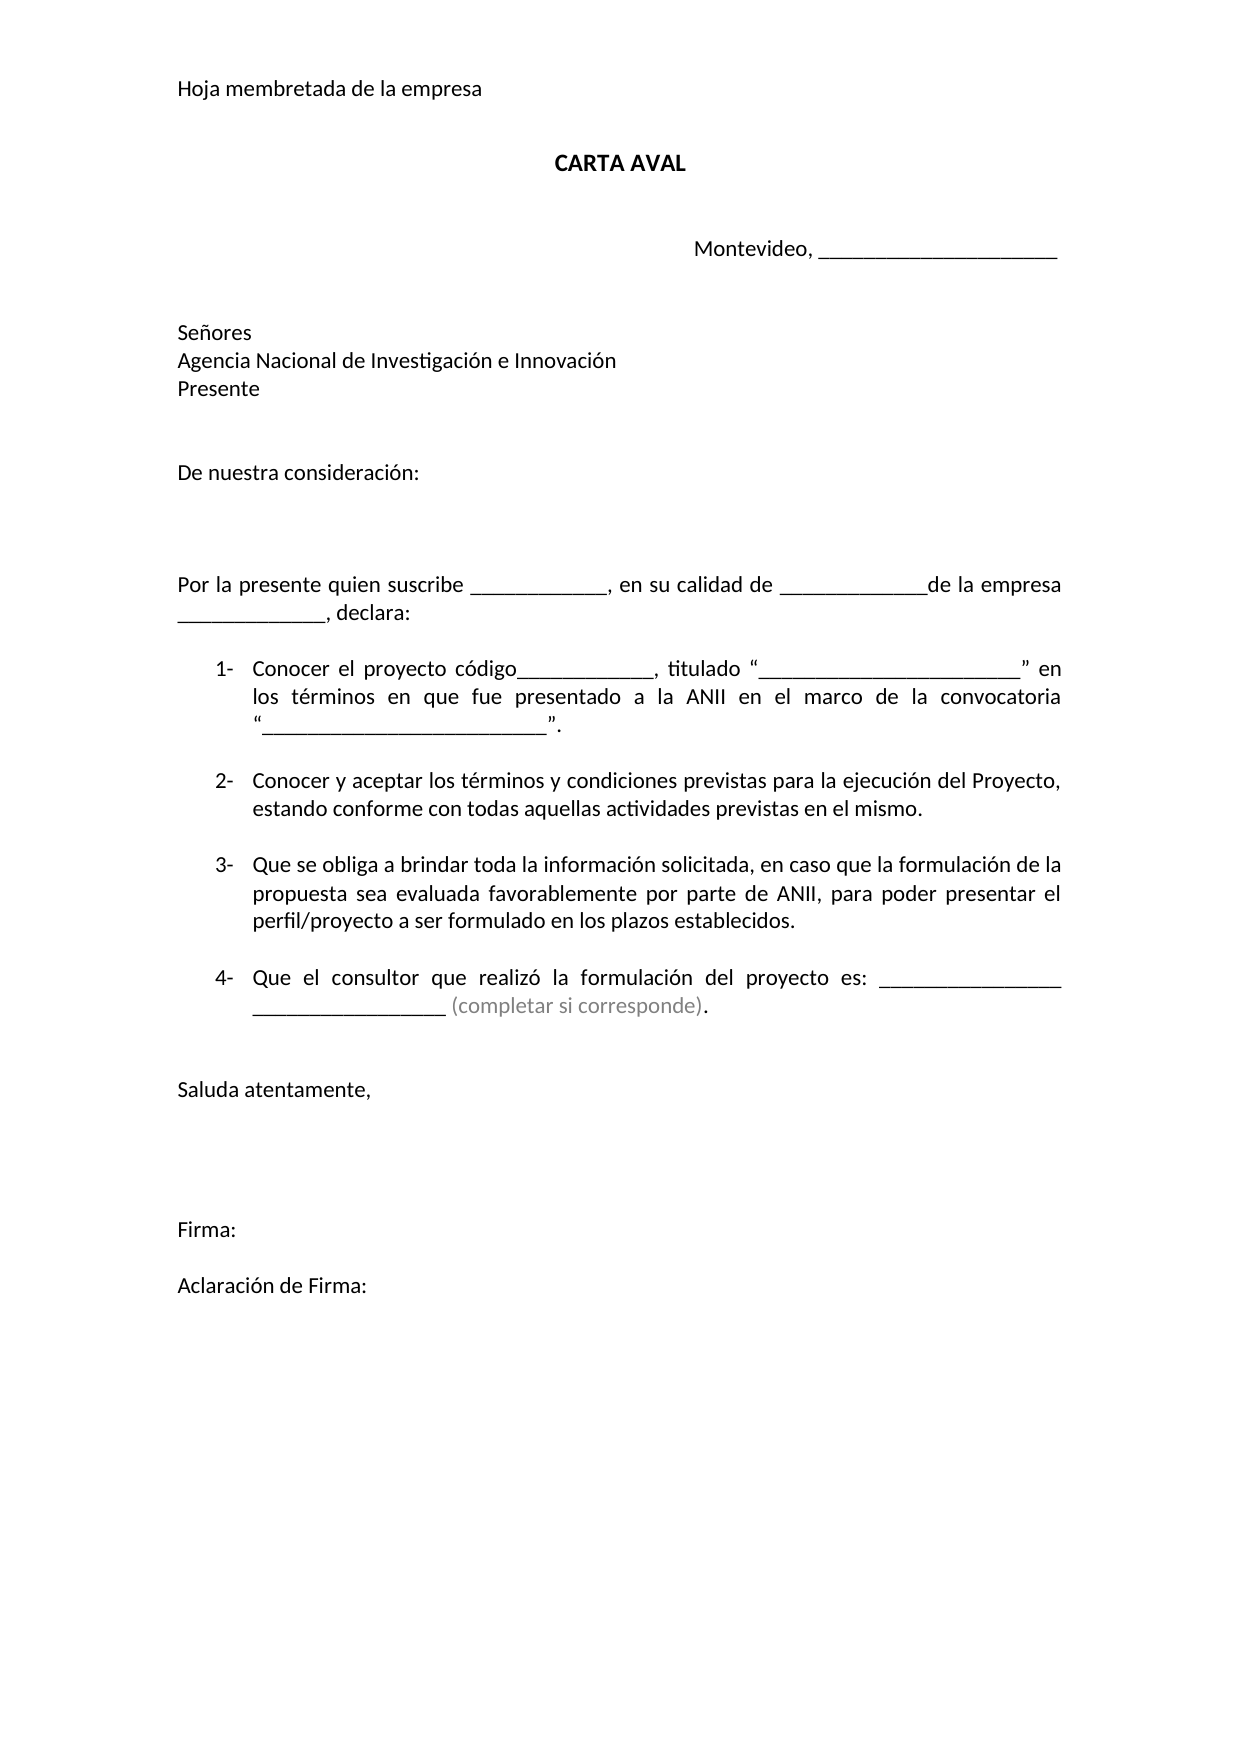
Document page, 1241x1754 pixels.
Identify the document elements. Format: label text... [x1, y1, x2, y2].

text Firma: [177, 1215, 1063, 1243]
list Conocer el proyecto código____________, titulado “_______________________” en los términos en que fue presentado a la ANII en el marco de la convocatoria “_________________________”. [215, 654, 1063, 738]
text De nuestra consideración: [177, 458, 1063, 486]
list Conocer y aceptar los términos y condiciones previstas para la ejecución del Proyecto, estando conforme con todas aquellas actividades previstas en el mismo. [215, 767, 1063, 823]
text Agencia Nacional de Investigación e Innovación [177, 346, 1063, 374]
text Montevideo, _____________________ [177, 234, 1063, 262]
text CARTA AVAL [177, 148, 1063, 178]
text Saluda atentamente, [177, 1075, 1063, 1103]
text Señores [177, 318, 1063, 346]
text Presente [177, 374, 1063, 402]
text Aclaración de Firma: [177, 1271, 1063, 1299]
list Que el consultor que realizó la formulación del proyecto es: ________________ _________________ (completar si corresponde). [215, 963, 1063, 1019]
text Por la presente quien suscribe ____________, en su calidad de _____________de la empresa _____________, declara: [177, 570, 1063, 626]
list Que se obliga a brindar toda la información solicitada, en caso que la formulación de la propuesta sea evaluada favorablemente por parte de ANII, para poder presentar el perfil/proyecto a ser formulado en los plazos establecidos. [215, 851, 1063, 935]
